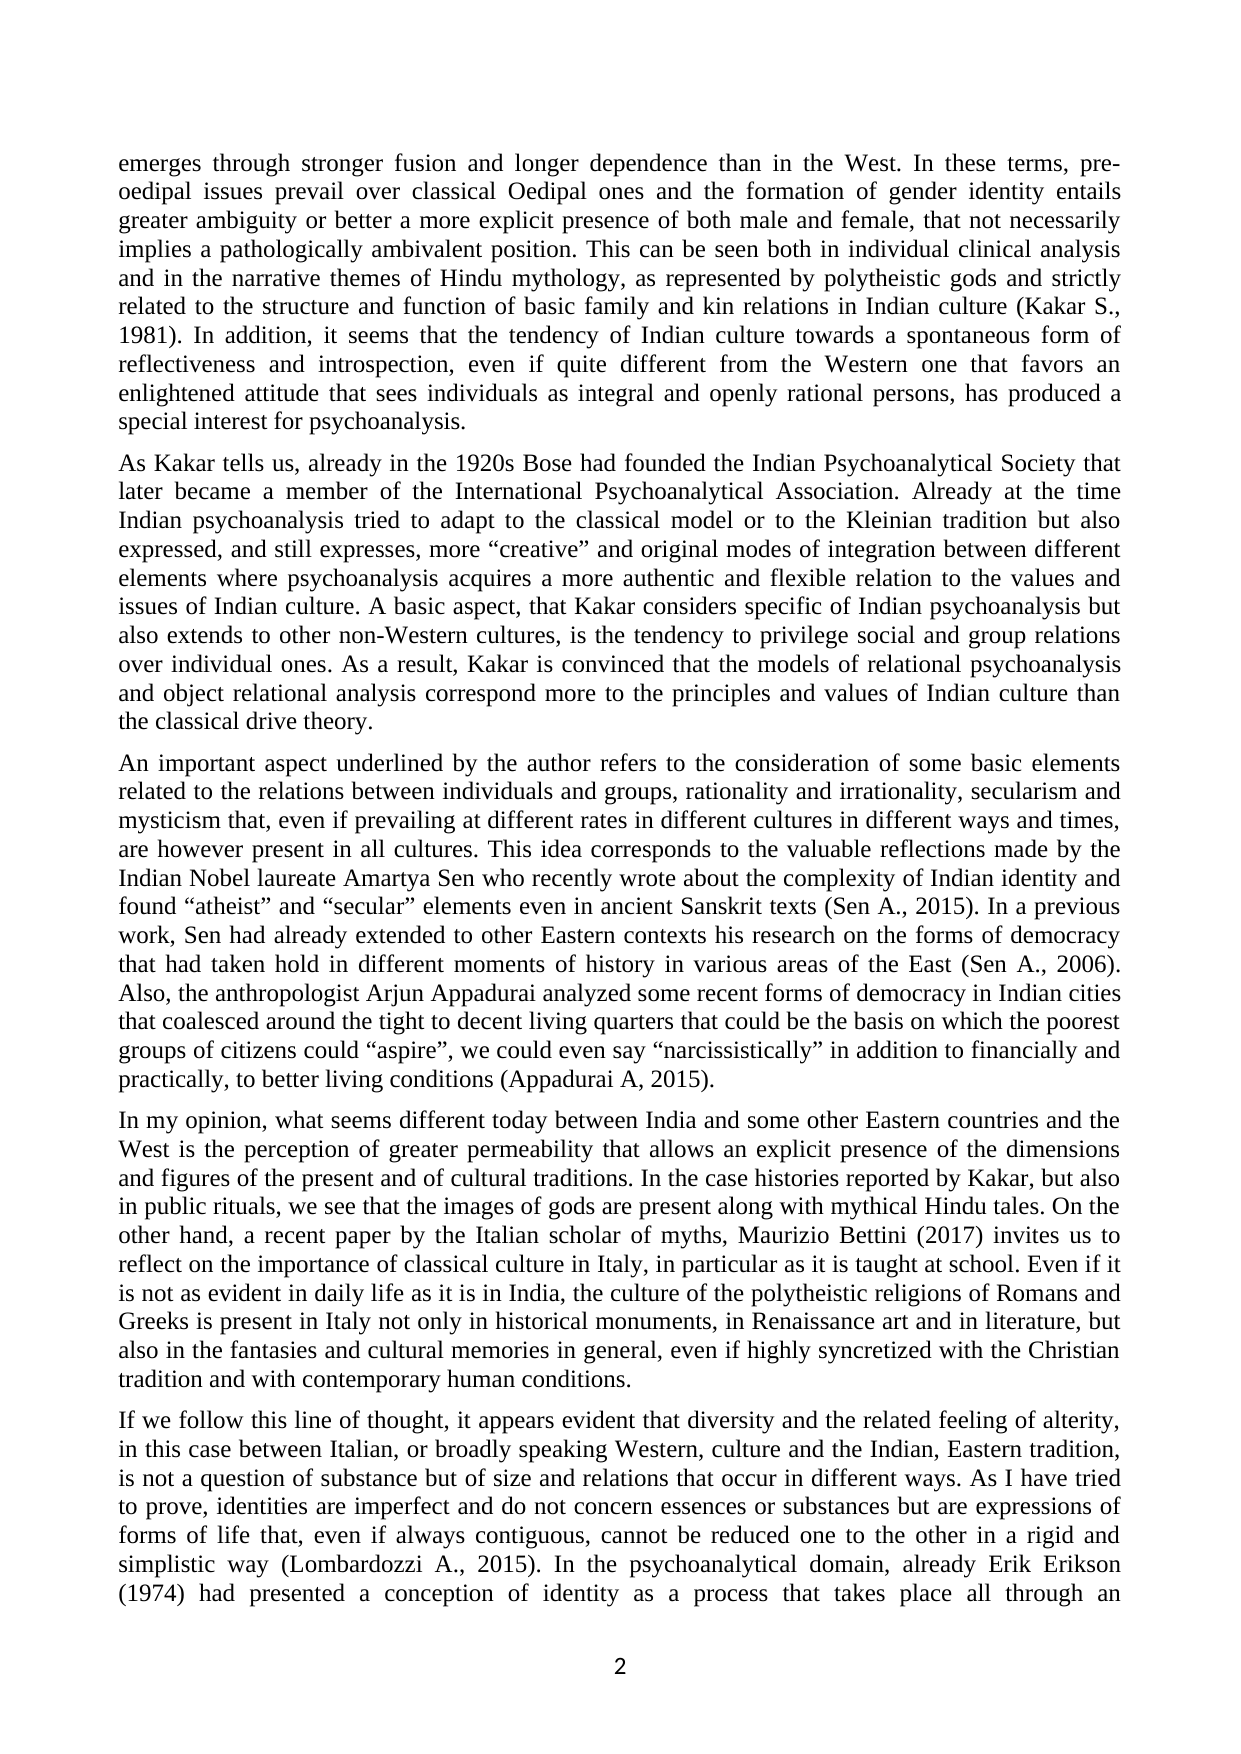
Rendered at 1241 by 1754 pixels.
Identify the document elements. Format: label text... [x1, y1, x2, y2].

text As Kakar tells us, already in the 1920s Bose had founded the Indian Psychoanalytical Society that later became a member of the International Psychoanalytical Association. Already at the time Indian psychoanalysis tried to adapt to the classical model or to the Kleinian tradition but also expressed, and still expresses, more “creative” and original modes of integration between different elements where psychoanalysis acquires a more authentic and flexible relation to the values and issues of Indian culture. A basic aspect, that Kakar considers specific of Indian psychoanalysis but also extends to other non-Western cultures, is the tendency to privilege social and group relations over individual ones. As a result, Kakar is convinced that the models of relational psychoanalysis and object relational analysis correspond more to the principles and values of Indian culture than the classical drive theory. [118, 448, 1122, 735]
text An important aspect underlined by the author refers to the consideration of some basic elements related to the relations between individuals and groups, rationality and irrationality, secularism and mysticism that, even if prevailing at different rates in different cultures in different ways and times, are however present in all cultures. This idea corresponds to the valuable reflections made by the Indian Nobel laureate Amartya Sen who recently wrote about the complexity of Indian identity and found “atheist” and “secular” elements even in ancient Sanskrit texts (Sen A., 2015). In a previous work, Sen had already extended to other Eastern contexts his research on the forms of democracy that had taken hold in different moments of history in various areas of the East (Sen A., 2006). Also, the anthropologist Arjun Appadurai analyzed some recent forms of democracy in Indian cities that coalesced around the tight to decent living quarters that could be the basis on which the poorest groups of citizens could “aspire”, we could even say “narcissistically” in addition to financially and practically, to better living conditions (Appadurai A, 2015). [118, 748, 1122, 1093]
text In my opinion, what seems different today between India and some other Eastern countries and the West is the perception of greater permeability that allows an explicit presence of the dimensions and figures of the present and of cultural traditions. In the case histories reported by Kakar, but also in public rituals, we see that the images of gods are present along with mythical Hindu tales. On the other hand, a recent paper by the Italian scholar of myths, Maurizio Bettini (2017) invites us to reflect on the importance of classical culture in Italy, in particular as it is taught at school. Even if it is not as evident in daily life as it is in India, the culture of the polytheistic religions of Romans and Greeks is present in Italy not only in historical monuments, in Renaissance art and in literature, but also in the fantasies and cultural memories in general, even if highly syncretized with the Christian tradition and with contemporary human conditions. [118, 1105, 1122, 1393]
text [118, 1405, 1122, 1606]
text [118, 148, 1122, 435]
